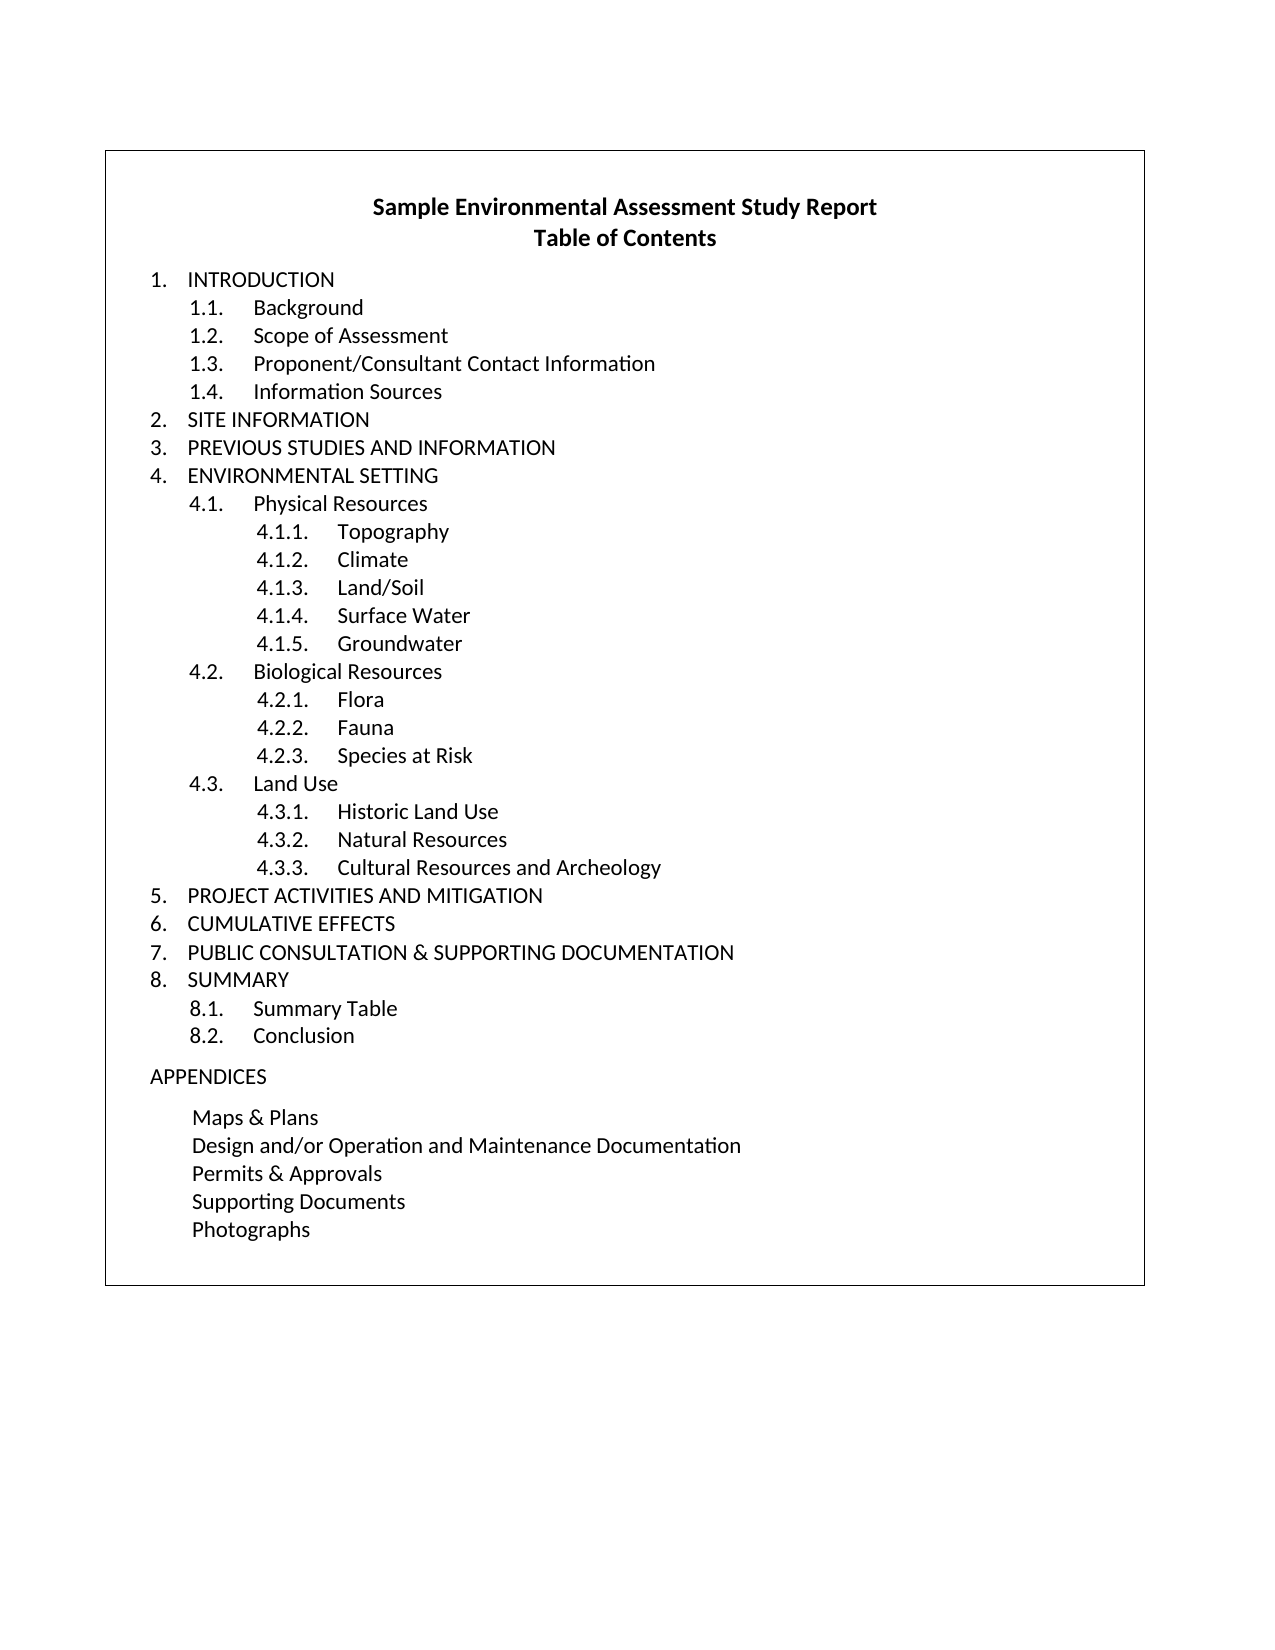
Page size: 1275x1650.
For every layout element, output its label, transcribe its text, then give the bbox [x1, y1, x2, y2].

table_header Sample Environmental Assessment Study Report Table of Contents INTRODUCTION Background Scope of Assessment Proponent/Consultant Contact Information Information Sources SITE INFORMATION PREVIOUS STUDIES AND INFORMATION ENVIRONMENTAL SETTING Physical Resources Topography Climate Land/Soil Surface Water Groundwater Biological Resources Flora Fauna Species at Risk Land Use Historic Land Use Natural Resources Cultural Resources and Archeology PROJECT ACTIVITIES AND MITIGATION CUMULATIVE EFFECTS PUBLIC CONSULTATION & SUPPORTING DOCUMENTATION SUMMARY Summary Table Conclusion APPENDICES Maps & Plans Design and/or Operation and Maintenance Documentation Permits & Approvals Supporting Documents Photographs [106, 151, 1144, 1285]
